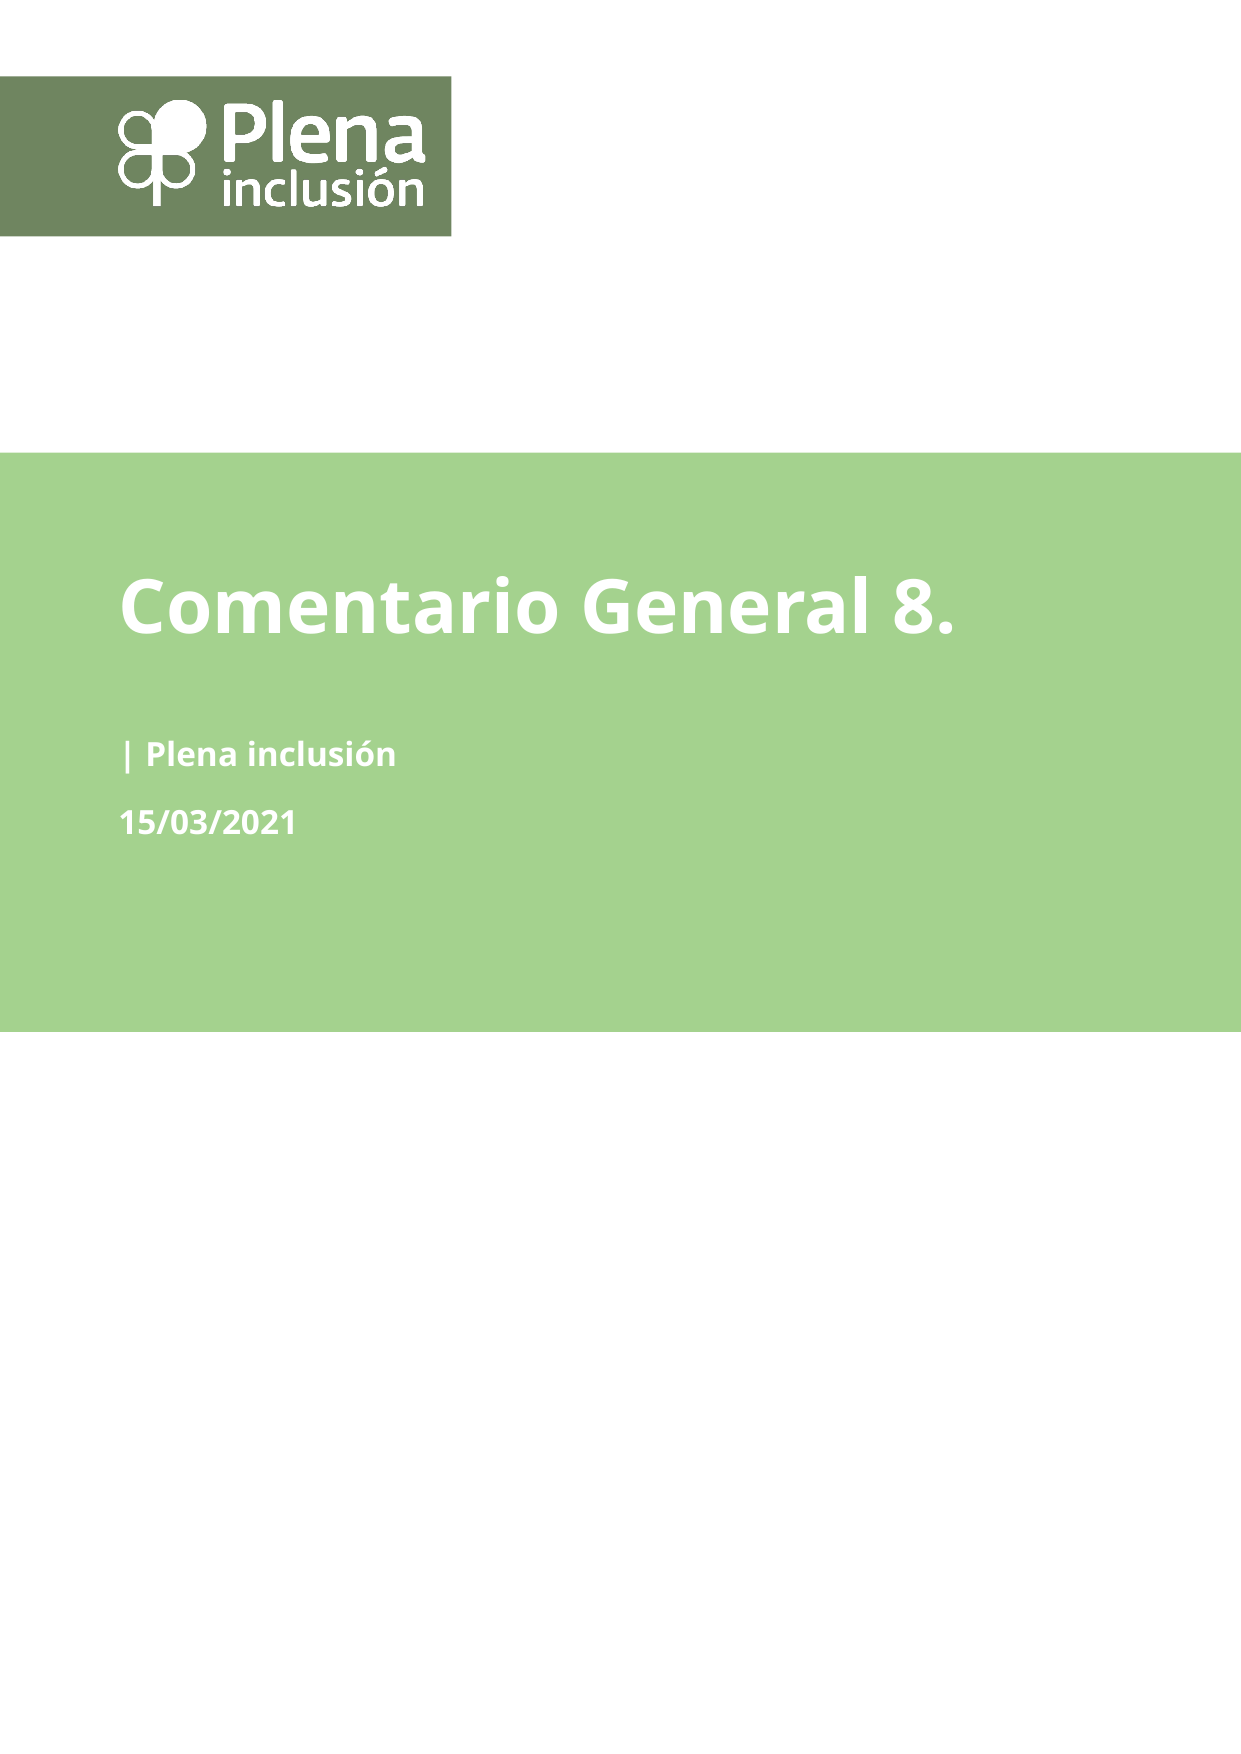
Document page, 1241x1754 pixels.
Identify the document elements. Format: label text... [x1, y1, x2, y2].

picture [118, 100, 426, 207]
text Comentario General 8. [118, 553, 1122, 656]
text | Plena inclusión [118, 731, 1122, 776]
text 15/03/2021 [118, 799, 1122, 844]
